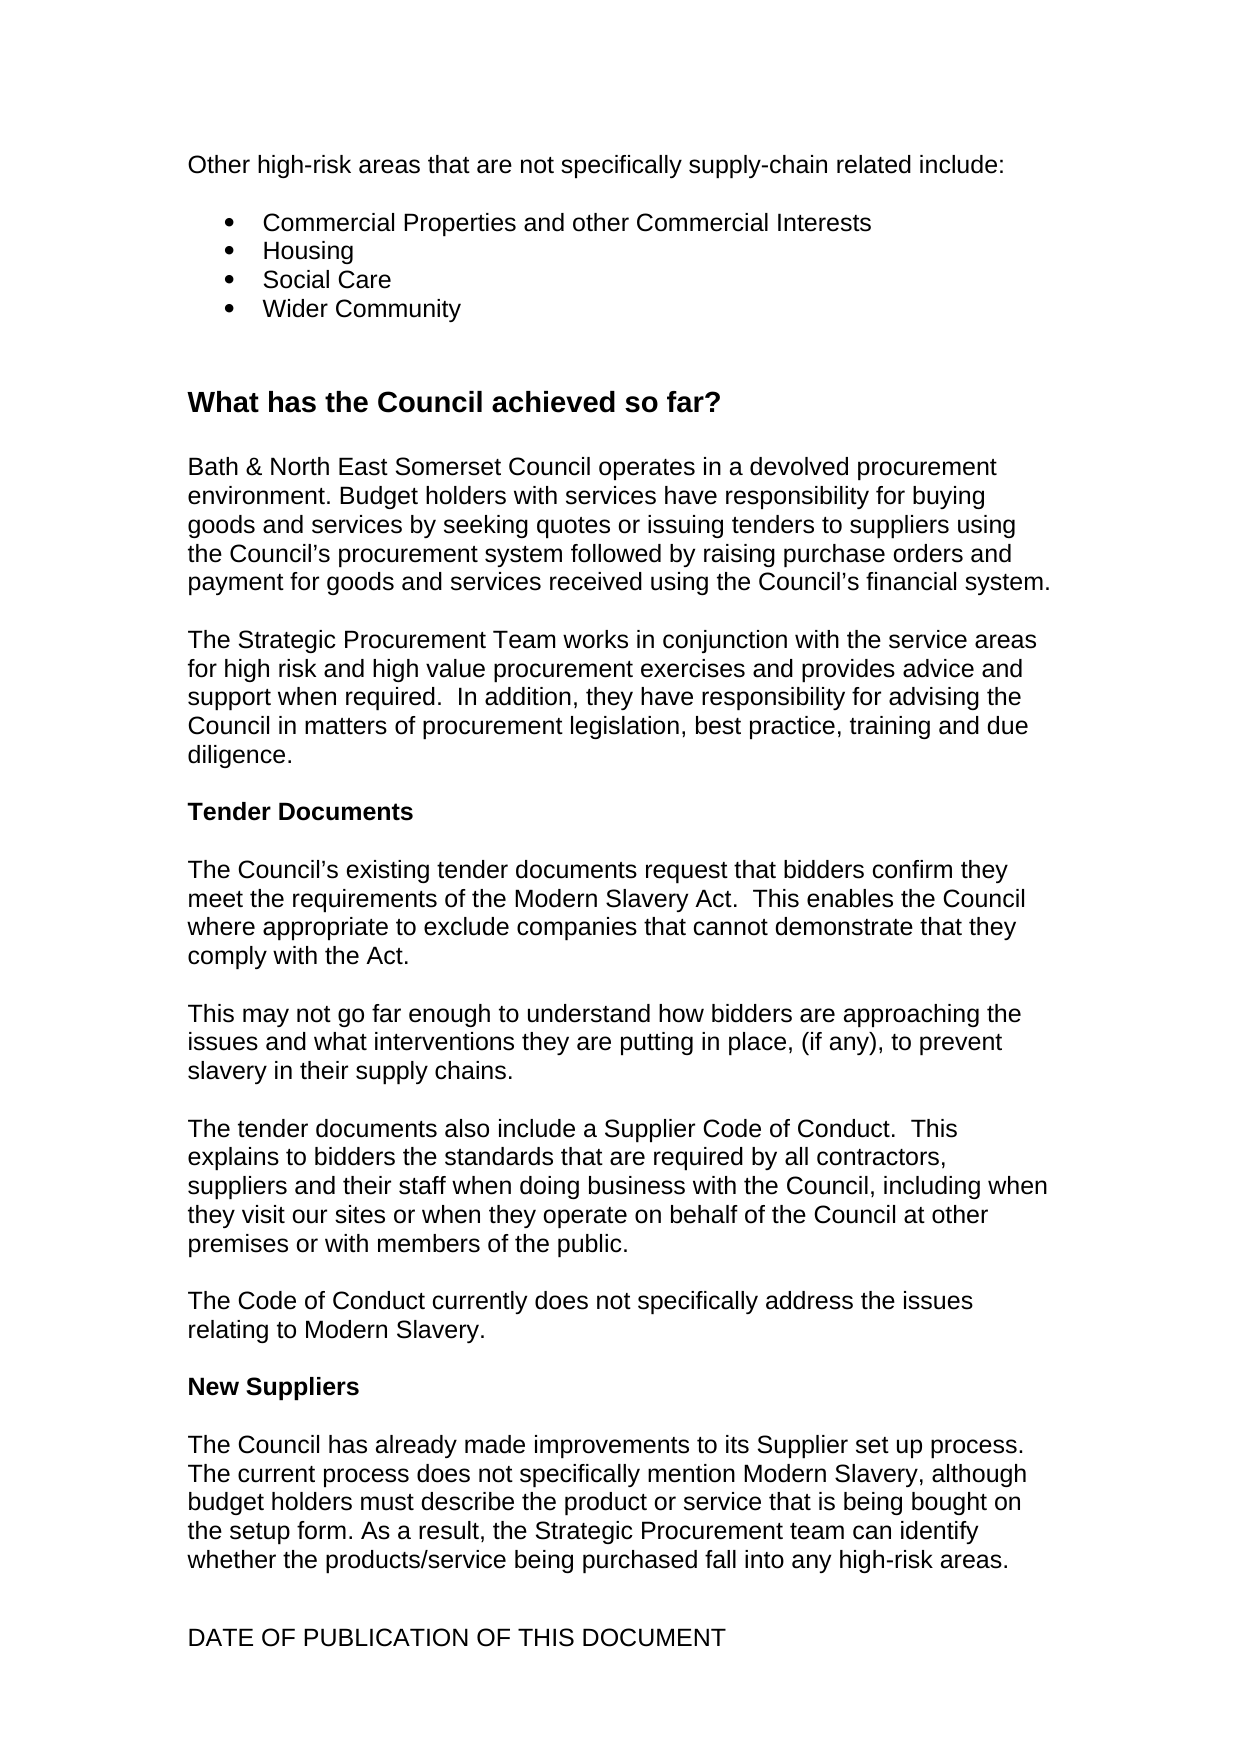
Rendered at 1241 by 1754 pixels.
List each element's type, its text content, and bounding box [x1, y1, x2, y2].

text Bath & North East Somerset Council operates in a devolved procurement environment. Budget holders with services have responsibility for buying goods and services by seeking quotes or issuing tenders to suppliers using the Council’s procurement system followed by raising purchase orders and payment for goods and services received using the Council’s financial system. [187, 452, 1053, 596]
list Wider Community [225, 294, 1053, 323]
text The Council has already made improvements to its Supplier set up process. The current process does not specifically mention Modern Slavery, although budget holders must describe the product or service that is being bought on the setup form. As a result, the Strategic Procurement team can identify whether the products/service being purchased fall into any high-risk areas. [187, 1430, 1053, 1573]
text The Council’s existing tender documents request that bidders confirm they meet the requirements of the Modern Slavery Act. This enables the Council where appropriate to exclude companies that cannot demonstrate that they comply with the Act. [187, 855, 1053, 970]
list Housing [225, 236, 1053, 265]
list Commercial Properties and other Commercial Interests [225, 207, 1053, 236]
text This may not go far enough to understand how bidders are approaching the issues and what interventions they are putting in place, (if any), to prevent slavery in their supply chains. [187, 998, 1053, 1085]
text New Suppliers [187, 1372, 1053, 1401]
text The Strategic Procurement Team works in conjunction with the service areas for high risk and high value procurement exercises and provides advice and support when required. In addition, they have responsibility for advising the Council in matters of procurement legislation, best practice, training and due diligence. [187, 625, 1053, 768]
text The tender documents also include a Supplier Code of Conduct. This explains to bidders the standards that are required by all contractors, suppliers and their staff when doing business with the Council, including when they visit our sites or when they operate on behalf of the Council at other premises or with members of the public. [187, 1113, 1053, 1257]
text What has the Council achieved so far? [187, 385, 1053, 419]
text The Code of Conduct currently does not specifically address the issues relating to Modern Slavery. [187, 1286, 1053, 1343]
text Tender Documents [187, 797, 1053, 826]
text Other high-risk areas that are not specifically supply-chain related include: [187, 150, 1053, 179]
list Social Care [225, 265, 1053, 294]
